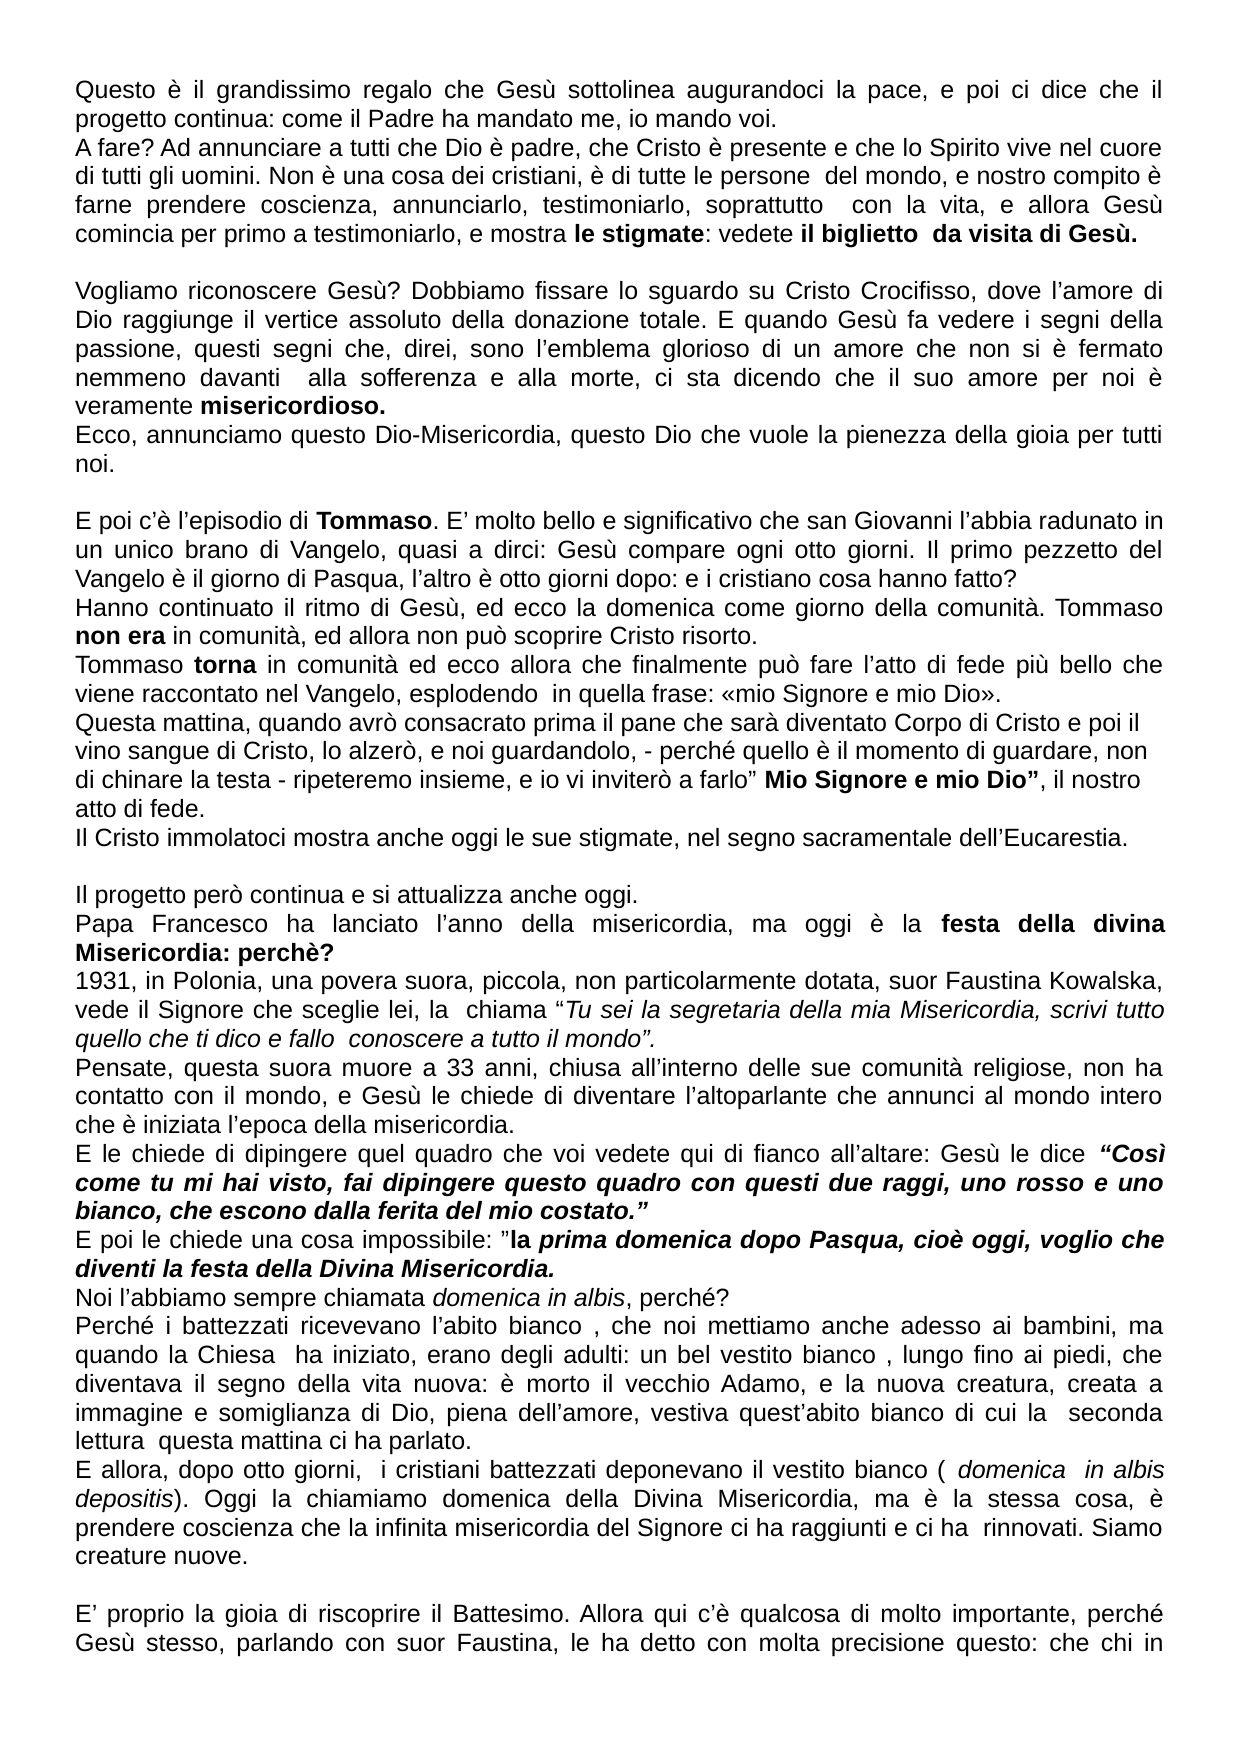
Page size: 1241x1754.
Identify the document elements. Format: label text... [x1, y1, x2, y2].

text Vogliamo riconoscere Gesù? Dobbiamo fissare lo sguardo su Cristo Crocifisso, dove l’amore di Dio raggiunge il vertice assoluto della donazione totale. E quando Gesù fa vedere i segni della passione, questi segni che, direi, sono l’emblema glorioso di un amore che non si è fermato nemmeno davanti alla sofferenza e alla morte, ci sta dicendo che il suo amore per noi è veramente misericordioso. [75, 276, 1165, 420]
text Hanno continuato il ritmo di Gesù, ed ecco la domenica come giorno della comunità. Tommaso non era in comunità, ed allora non può scoprire Cristo risorto. [75, 592, 1165, 650]
text 1931, in Polonia, una povera suora, piccola, non particolarmente dotata, suor Faustina Kowalska, vede il Signore che sceglie lei, la chiama “Tu sei la segretaria della mia Misericordia, scrivi tutto quello che ti dico e fallo conoscere a tutto il mondo”. [75, 966, 1165, 1052]
text E le chiede di dipingere quel quadro che voi vedete qui di fianco all’altare: Gesù le dice “Così come tu mi hai visto, fai dipingere questo quadro con questi due raggi, uno rosso e uno bianco, che escono dalla ferita del mio costato.” [75, 1139, 1165, 1225]
text Questa mattina, quando avrò consacrato prima il pane che sarà diventato Corpo di Cristo e poi il vino sangue di Cristo, lo alzerò, e noi guardandolo, - perché quello è il momento di guardare, non di chinare la testa - ripeteremo insieme, e io vi inviterò a farlo” Mio Signore e mio Dio”, il nostro atto di fede. [75, 707, 1165, 822]
text Il Cristo immolatoci mostra anche oggi le sue stigmate, nel segno sacramentale dell’Eucarestia. [75, 822, 1165, 851]
text A fare? Ad annunciare a tutti che Dio è padre, che Cristo è presente e che lo Spirito vive nel cuore di tutti gli uomini. Non è una cosa dei cristiani, è di tutte le persone del mondo, e nostro compito è farne prendere coscienza, annunciarlo, testimoniarlo, soprattutto con la vita, e allora Gesù comincia per primo a testimoniarlo, e mostra le stigmate: vedete il biglietto da visita di Gesù. [75, 132, 1165, 247]
text Ecco, annunciamo questo Dio-Misericordia, questo Dio che vuole la pienezza della gioia per tutti noi. [75, 420, 1165, 477]
text Noi l’abbiamo sempre chiamata domenica in albis, perché? [75, 1282, 1165, 1311]
text Il progetto però continua e si attualizza anche oggi. [75, 880, 1165, 909]
text Perché i battezzati ricevevano l’abito bianco , che noi mettiamo anche adesso ai bambini, ma quando la Chiesa ha iniziato, erano degli adulti: un bel vestito bianco , lungo fino ai piedi, che diventava il segno della vita nuova: è morto il vecchio Adamo, e la nuova creatura, creata a immagine e somiglianza di Dio, piena dell’amore, vestiva quest’abito bianco di cui la seconda lettura questa mattina ci ha parlato. [75, 1311, 1165, 1455]
text Tommaso torna in comunità ed ecco allora che finalmente può fare l’atto di fede più bello che viene raccontato nel Vangelo, esplodendo in quella frase: «mio Signore e mio Dio». [75, 650, 1165, 707]
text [75, 1599, 1165, 1656]
text E poi c’è l’episodio di Tommaso. E’ molto bello e significativo che san Giovanni l’abbia radunato in un unico brano di Vangelo, quasi a dirci: Gesù compare ogni otto giorni. Il primo pezzetto del Vangelo è il giorno di Pasqua, l’altro è otto giorni dopo: e i cristiano cosa hanno fatto? [75, 506, 1165, 592]
text Questo è il grandissimo regalo che Gesù sottolinea augurandoci la pace, e poi ci dice che il progetto continua: come il Padre ha mandato me, io mando voi. [75, 75, 1165, 132]
text Papa Francesco ha lanciato l’anno della misericordia, ma oggi è la festa della divina Misericordia: perchè? [75, 909, 1165, 966]
text E poi le chiede una cosa impossibile: ”la prima domenica dopo Pasqua, cioè oggi, voglio che diventi la festa della Divina Misericordia. [75, 1225, 1165, 1282]
text Pensate, questa suora muore a 33 anni, chiusa all’interno delle sue comunità religiose, non ha contatto con il mondo, e Gesù le chiede di diventare l’altoparlante che annunci al mondo intero che è iniziata l’epoca della misericordia. [75, 1052, 1165, 1139]
text E allora, dopo otto giorni, i cristiani battezzati deponevano il vestito bianco ( domenica in albis depositis). Oggi la chiamiamo domenica della Divina Misericordia, ma è la stessa cosa, è prendere coscienza che la infinita misericordia del Signore ci ha raggiunti e ci ha rinnovati. Siamo creature nuove. [75, 1455, 1165, 1570]
